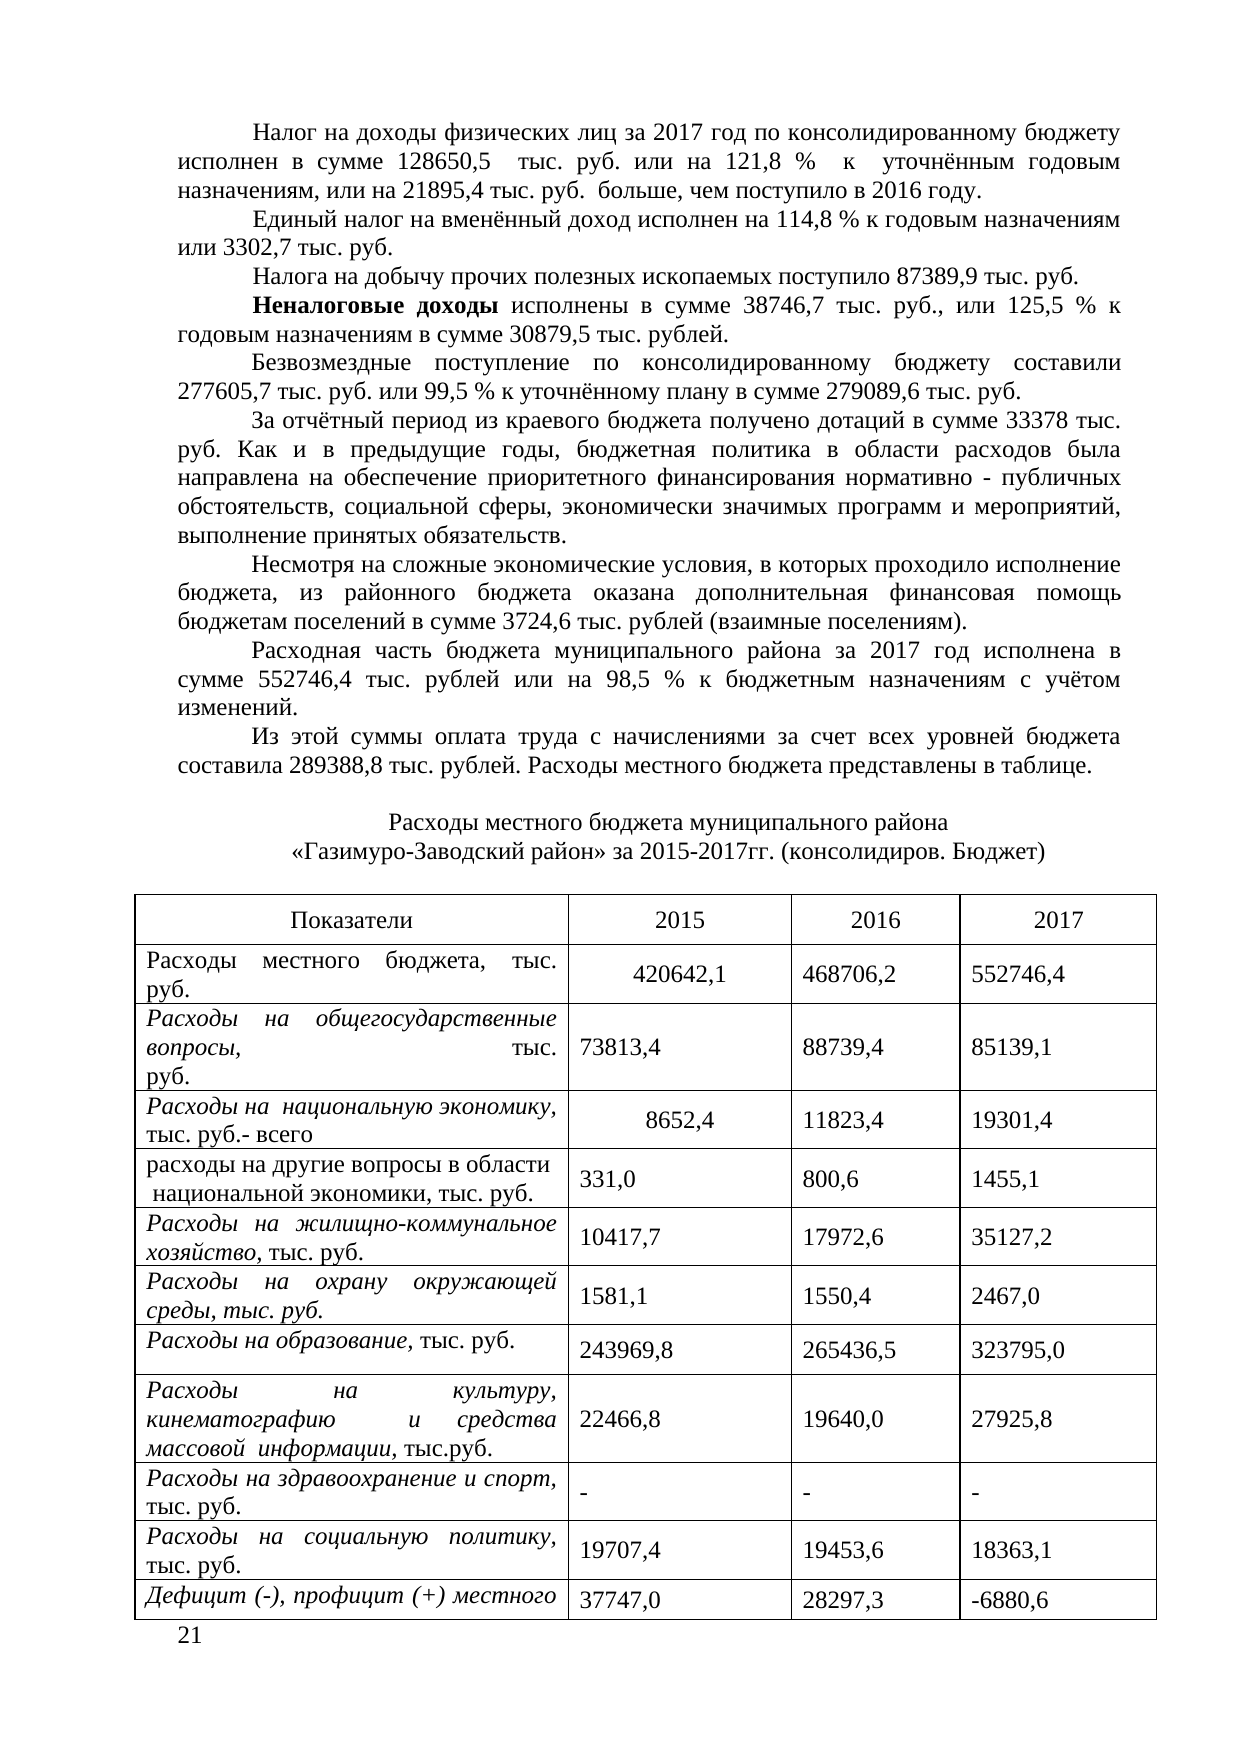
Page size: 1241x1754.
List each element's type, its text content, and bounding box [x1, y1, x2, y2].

table_cell 27925,8 [961, 1375, 1156, 1462]
table_cell 1550,4 [792, 1266, 959, 1324]
table_cell -6880,6 [961, 1580, 1156, 1619]
table_cell 243969,8 [569, 1325, 791, 1374]
text Расходная часть бюджета муниципального района за 2017 год исполнена в сумме 552746,4 тыс. рублей или на 98,5 % к бюджетным назначениям с учётом изменений. [177, 635, 1122, 721]
table_header 2015 [569, 895, 791, 944]
table_cell 35127,2 [961, 1208, 1156, 1265]
table_cell 19707,4 [569, 1521, 791, 1579]
table_cell 323795,0 [961, 1325, 1156, 1374]
text Безвозмездные поступление по консолидированному бюджету составили 277605,7 тыс. руб. или 99,5 % к уточнённому плану в сумме 279089,6 тыс. руб. [177, 347, 1122, 405]
table_cell Расходы на общегосударственные вопросы, тыс. руб. [136, 1004, 568, 1090]
table_cell 17972,6 [792, 1208, 959, 1265]
table_cell 552746,4 [961, 945, 1156, 1002]
table_cell - [569, 1463, 791, 1520]
table_cell Расходы на национальную экономику, тыс. руб.- всего [136, 1091, 568, 1148]
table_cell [136, 1580, 568, 1619]
table_cell 37747,0 [569, 1580, 791, 1619]
text Налог на доходы физических лиц за 2017 год по консолидированному бюджету исполнен в сумме 128650,5 тыс. руб. или на 121,8 % к уточнённым годовым назначениям, или на 21895,4 тыс. руб. больше, чем поступило в 2016 году. [177, 117, 1122, 204]
table_cell Расходы на охрану окружающей среды, тыс. руб. [136, 1266, 568, 1324]
text За отчётный период из краевого бюджета получено дотаций в сумме 33378 тыс. руб. Как и в предыдущие годы, бюджетная политика в области расходов была направлена на обеспечение приоритетного финансирования нормативно - публичных обстоятельств, социальной сферы, экономически значимых программ и мероприятий, выполнение принятых обязательств. [177, 405, 1122, 549]
table_cell Расходы на социальную политику, тыс. руб. [136, 1521, 568, 1579]
table_cell расходы на другие вопросы в области национальной экономики, тыс. руб. [136, 1149, 568, 1207]
table_cell 265436,5 [792, 1325, 959, 1374]
table_cell 800,6 [792, 1149, 959, 1207]
table_cell 85139,1 [961, 1004, 1156, 1090]
table_cell - [961, 1463, 1156, 1520]
text Налога на добычу прочих полезных ископаемых поступило 87389,9 тыс. руб. [177, 261, 1122, 290]
table_cell 1581,1 [569, 1266, 791, 1324]
table_cell 468706,2 [792, 945, 959, 1002]
text Из этой суммы оплата труда с начислениями за счет всех уровней бюджета составила 289388,8 тыс. рублей. Расходы местного бюджета представлены в таблице. [177, 721, 1122, 779]
text Расходы местного бюджета муниципального района [177, 807, 1122, 836]
text Неналоговые доходы исполнены в сумме 38746,7 тыс. руб., или 125,5 % к годовым назначениям в сумме 30879,5 тыс. рублей. [177, 290, 1122, 347]
table_cell 19301,4 [961, 1091, 1156, 1148]
table_cell 19453,6 [792, 1521, 959, 1579]
table_cell 88739,4 [792, 1004, 959, 1090]
table_cell 73813,4 [569, 1004, 791, 1090]
table_header 2017 [961, 895, 1156, 944]
table_cell - [792, 1463, 959, 1520]
table_header Показатели [136, 895, 568, 944]
table_cell 10417,7 [569, 1208, 791, 1265]
table_cell Расходы местного бюджета, тыс. руб. [136, 945, 568, 1002]
table_cell 331,0 [569, 1149, 791, 1207]
table_cell 2467,0 [961, 1266, 1156, 1324]
table_cell 420642,1 [569, 945, 791, 1002]
table_cell 22466,8 [569, 1375, 791, 1462]
table_cell 8652,4 [569, 1091, 791, 1148]
table_cell 11823,4 [792, 1091, 959, 1148]
table_cell 18363,1 [961, 1521, 1156, 1579]
text Несмотря на сложные экономические условия, в которых проходило исполнение бюджета, из районного бюджета оказана дополнительная финансовая помощь бюджетам поселений в сумме 3724,6 тыс. рублей (взаимные поселениям). [177, 549, 1122, 635]
table_cell Расходы на культуру, кинематографию и средства массовой информации, тыс.руб. [136, 1375, 568, 1462]
table_cell Расходы на здравоохранение и спорт, тыс. руб. [136, 1463, 568, 1520]
text «Газимуро-Заводский район» за 2015-2017гг. (консолидиров. Бюджет) [177, 836, 1122, 865]
table_header 2016 [792, 895, 959, 944]
table_cell 1455,1 [961, 1149, 1156, 1207]
table_cell Расходы на жилищно-коммунальное хозяйство, тыс. руб. [136, 1208, 568, 1265]
table_cell 28297,3 [792, 1580, 959, 1619]
table_cell Расходы на образование, тыс. руб. [136, 1325, 568, 1374]
table_cell 19640,0 [792, 1375, 959, 1462]
text Единый налог на вменённый доход исполнен на 114,8 % к годовым назначениям или 3302,7 тыс. руб. [177, 204, 1122, 261]
